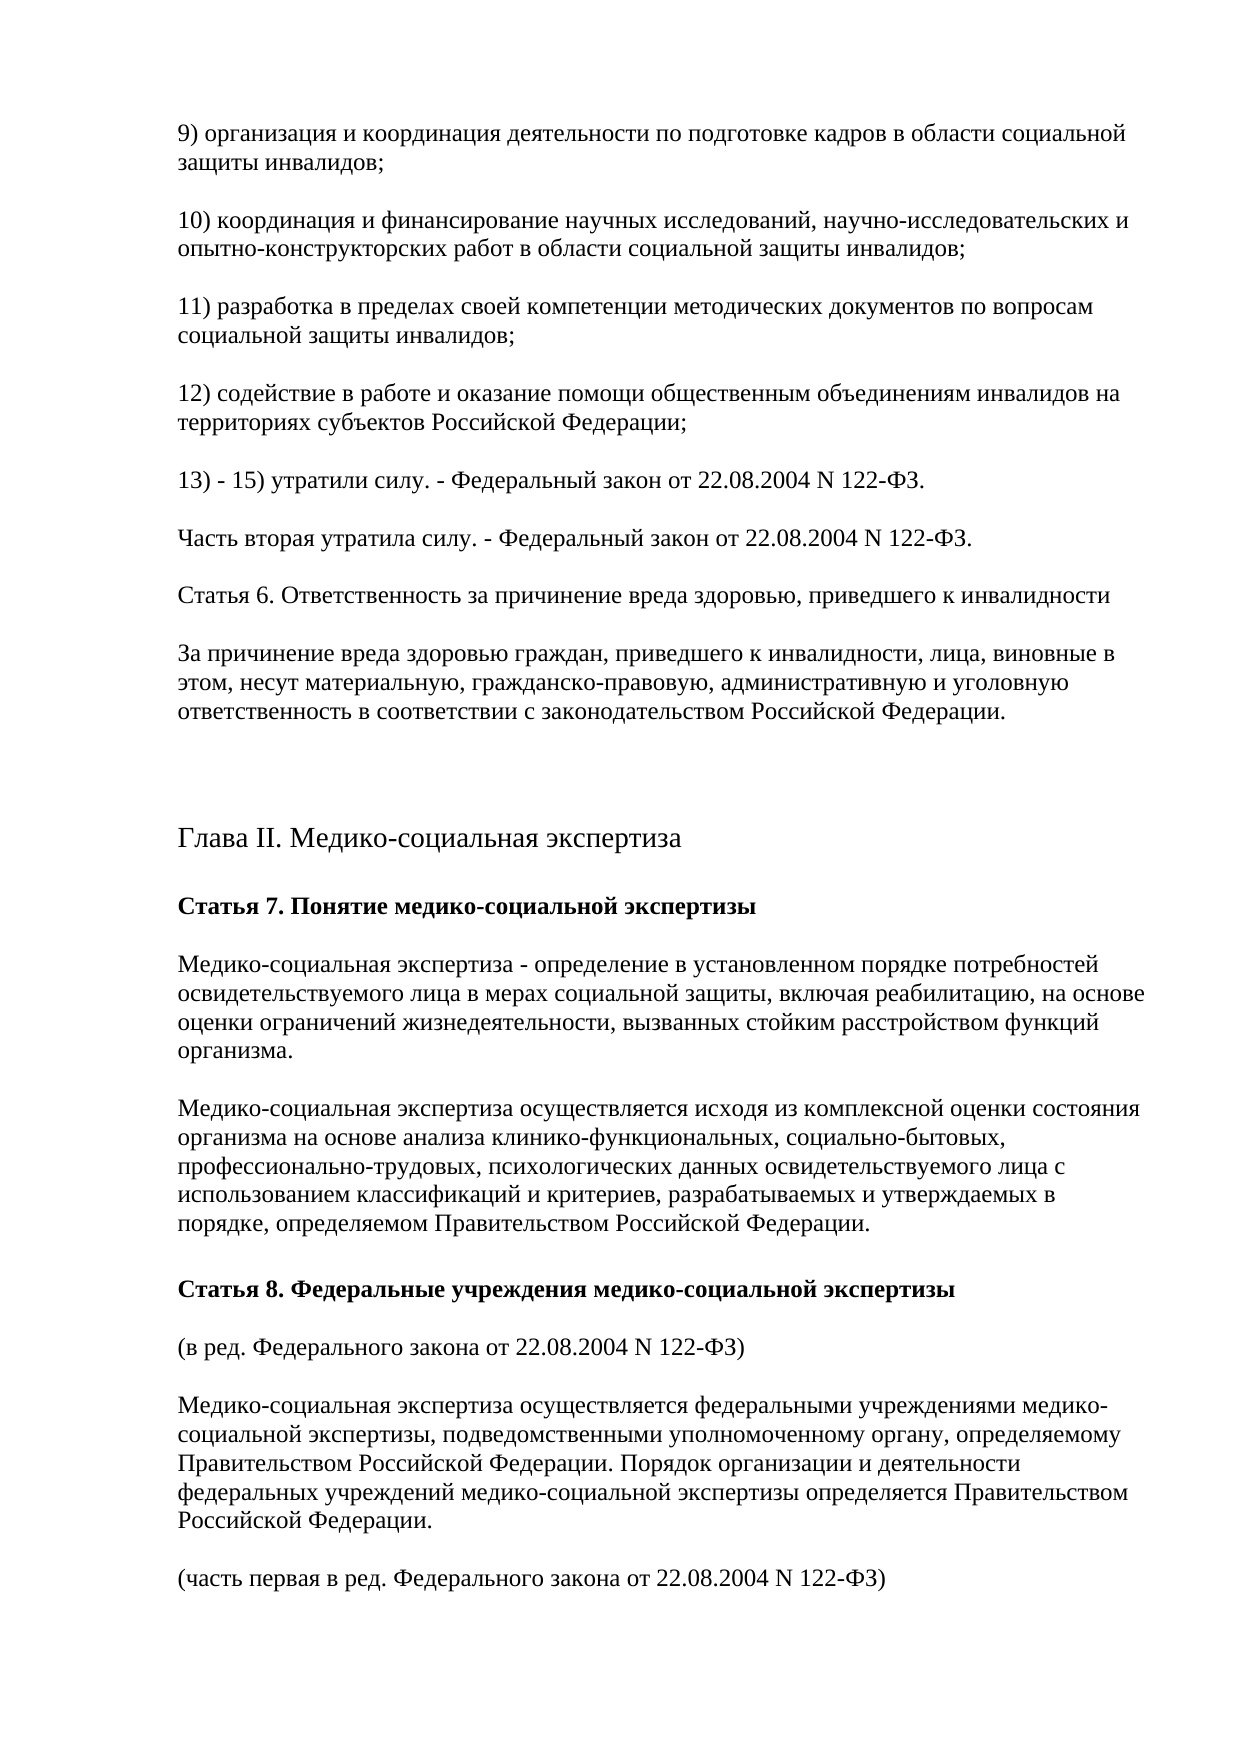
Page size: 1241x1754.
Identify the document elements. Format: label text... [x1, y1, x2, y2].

text Статья 6. Ответственность за причинение вреда здоровью, приведшего к инвалидности [177, 581, 1152, 609]
text Медико-социальная экспертиза осуществляется исходя из комплексной оценки состояния организма на основе анализа клинико-функциональных, социально-бытовых, профессионально-трудовых, психологических данных освидетельствуемого лица с использованием классификаций и критериев, разрабатываемых и утверждаемых в порядке, определяемом Правительством Российской Федерации. [177, 1093, 1152, 1237]
text 13) - 15) утратили силу. - Федеральный закон от 22.08.2004 N 122-ФЗ. [177, 465, 1152, 493]
text Медико-социальная экспертиза осуществляется федеральными учреждениями медико-социальной экспертизы, подведомственными уполномоченному органу, определяемому Правительством Российской Федерации. Порядок организации и деятельности федеральных учреждений медико-социальной экспертизы определяется Правительством Российской Федерации. [177, 1390, 1152, 1534]
subtitle Статья 8. Федеральные учреждения медико-социальной экспертизы [177, 1274, 1152, 1303]
text (в ред. Федерального закона от 22.08.2004 N 122-ФЗ) [177, 1332, 1152, 1361]
text За причинение вреда здоровью граждан, приведшего к инвалидности, лица, виновные в этом, несут материальную, гражданско-правовую, административную и уголовную ответственность в соответствии с законодательством Российской Федерации. [177, 638, 1152, 725]
text Часть вторая утратила силу. - Федеральный закон от 22.08.2004 N 122-ФЗ. [177, 523, 1152, 551]
text 11) разработка в пределах своей компетенции методических документов по вопросам социальной защиты инвалидов; [177, 291, 1152, 349]
text (часть первая в ред. Федерального закона от 22.08.2004 N 122-ФЗ) [177, 1563, 1152, 1592]
text 12) содействие в работе и оказание помощи общественным объединениям инвалидов на территориях субъектов Российской Федерации; [177, 378, 1152, 436]
text 9) организация и координация деятельности по подготовке кадров в области социальной защиты инвалидов; [177, 118, 1152, 176]
subtitle Статья 7. Понятие медико-социальной экспертизы [177, 891, 1152, 920]
subtitle Глава II. Медико-социальная экспертиза [177, 820, 1152, 854]
text 10) координация и финансирование научных исследований, научно-исследовательских и опытно-конструкторских работ в области социальной защиты инвалидов; [177, 205, 1152, 262]
text Медико-социальная экспертиза - определение в установленном порядке потребностей освидетельствуемого лица в мерах социальной защиты, включая реабилитацию, на основе оценки ограничений жизнедеятельности, вызванных стойким расстройством функций организма. [177, 949, 1152, 1064]
